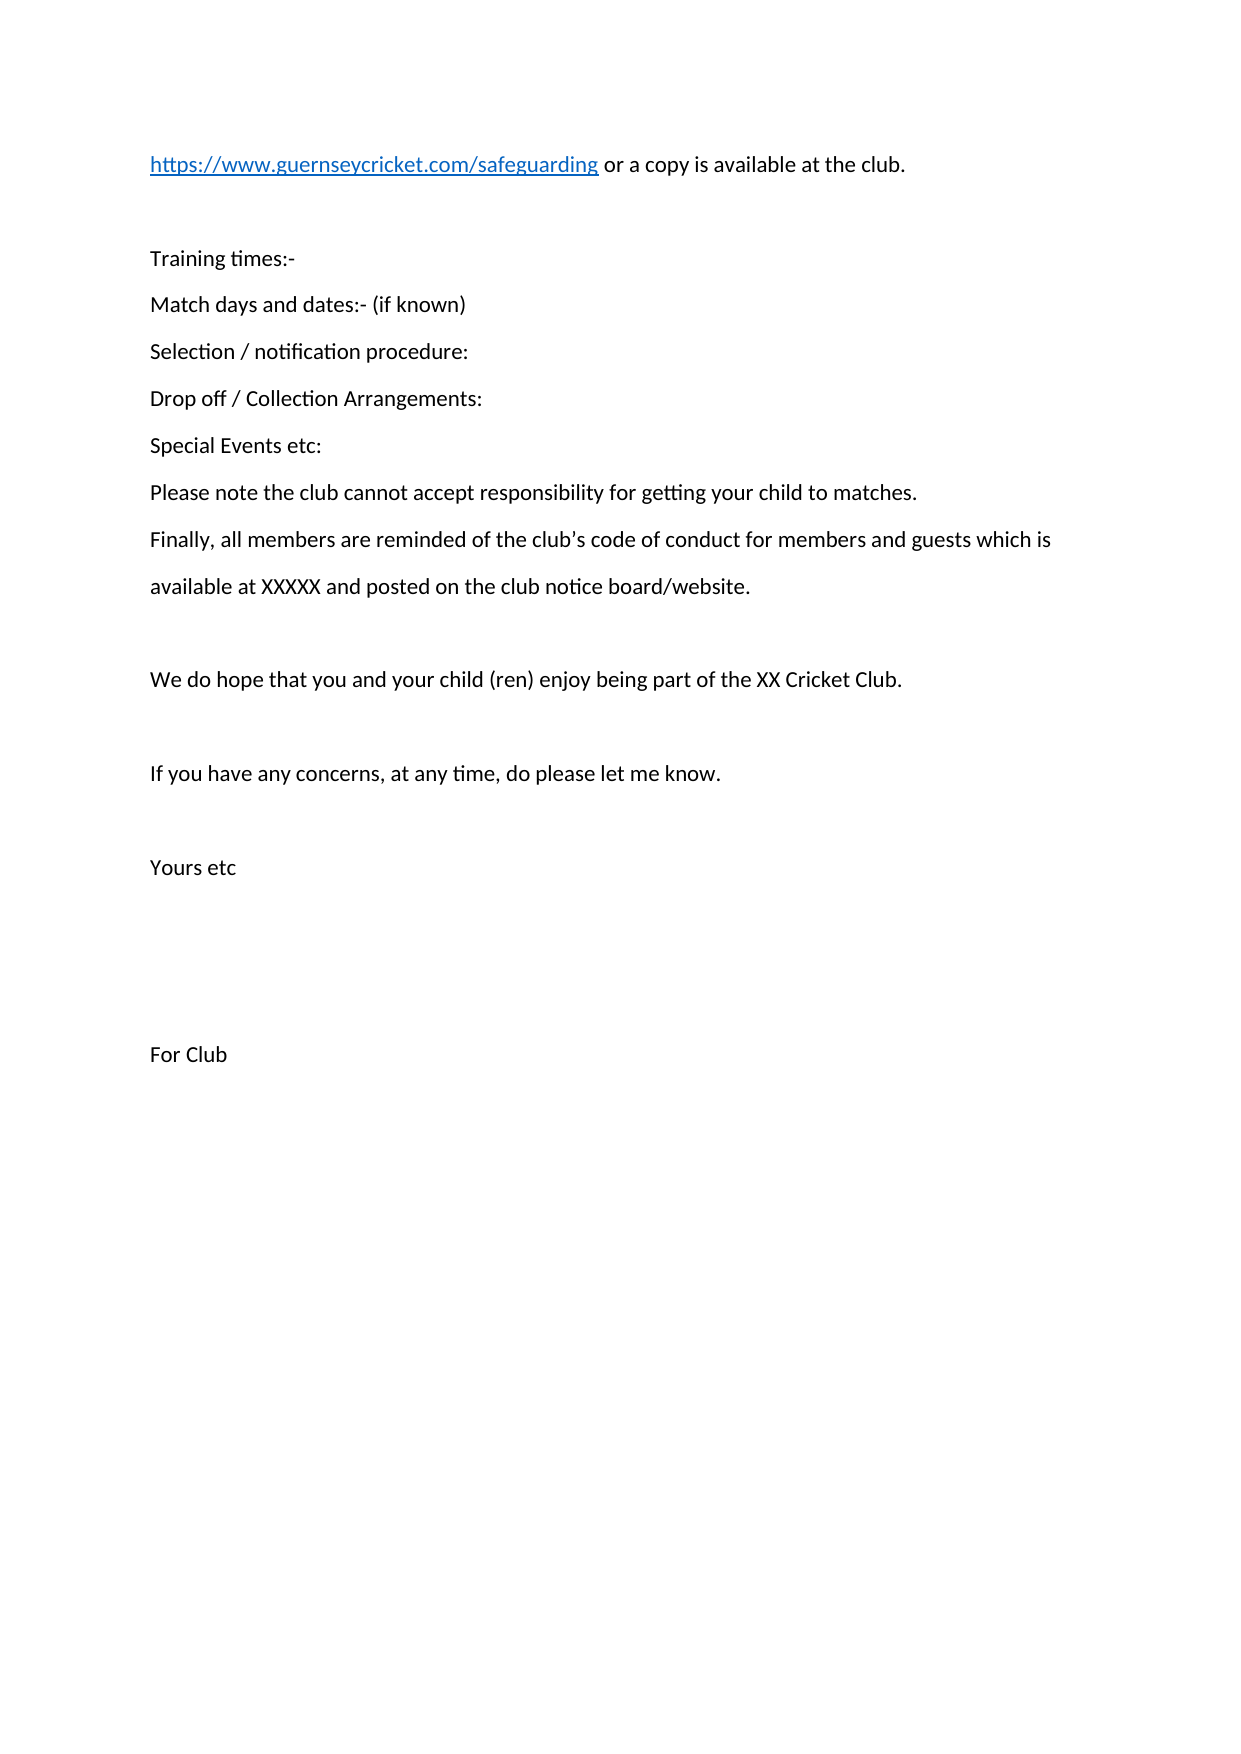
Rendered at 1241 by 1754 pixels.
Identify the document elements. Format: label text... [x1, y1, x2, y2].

text Training times:- [150, 244, 1090, 272]
text If you have any concerns, at any time, do please let me know. [150, 759, 1090, 787]
text https://www.guernseycricket.com/safeguarding or a copy is available at the club. [150, 150, 1090, 178]
text Selection / notification procedure: [150, 337, 1090, 366]
text Yours etc [150, 853, 1090, 881]
text We do hope that you and your child (ren) enjoy being part of the XX Cricket Club. [150, 666, 1090, 694]
text Please note the club cannot accept responsibility for getting your child to matches. [150, 478, 1090, 506]
text available at XXXXX and posted on the club notice board/website. [150, 572, 1090, 600]
text Special Events etc: [150, 431, 1090, 459]
text Finally, all members are reminded of the club’s code of conduct for members and guests which is [150, 525, 1090, 553]
text For Club [150, 1041, 1090, 1069]
text Match days and dates:- (if known) [150, 291, 1090, 319]
text Drop off / Collection Arrangements: [150, 384, 1090, 412]
